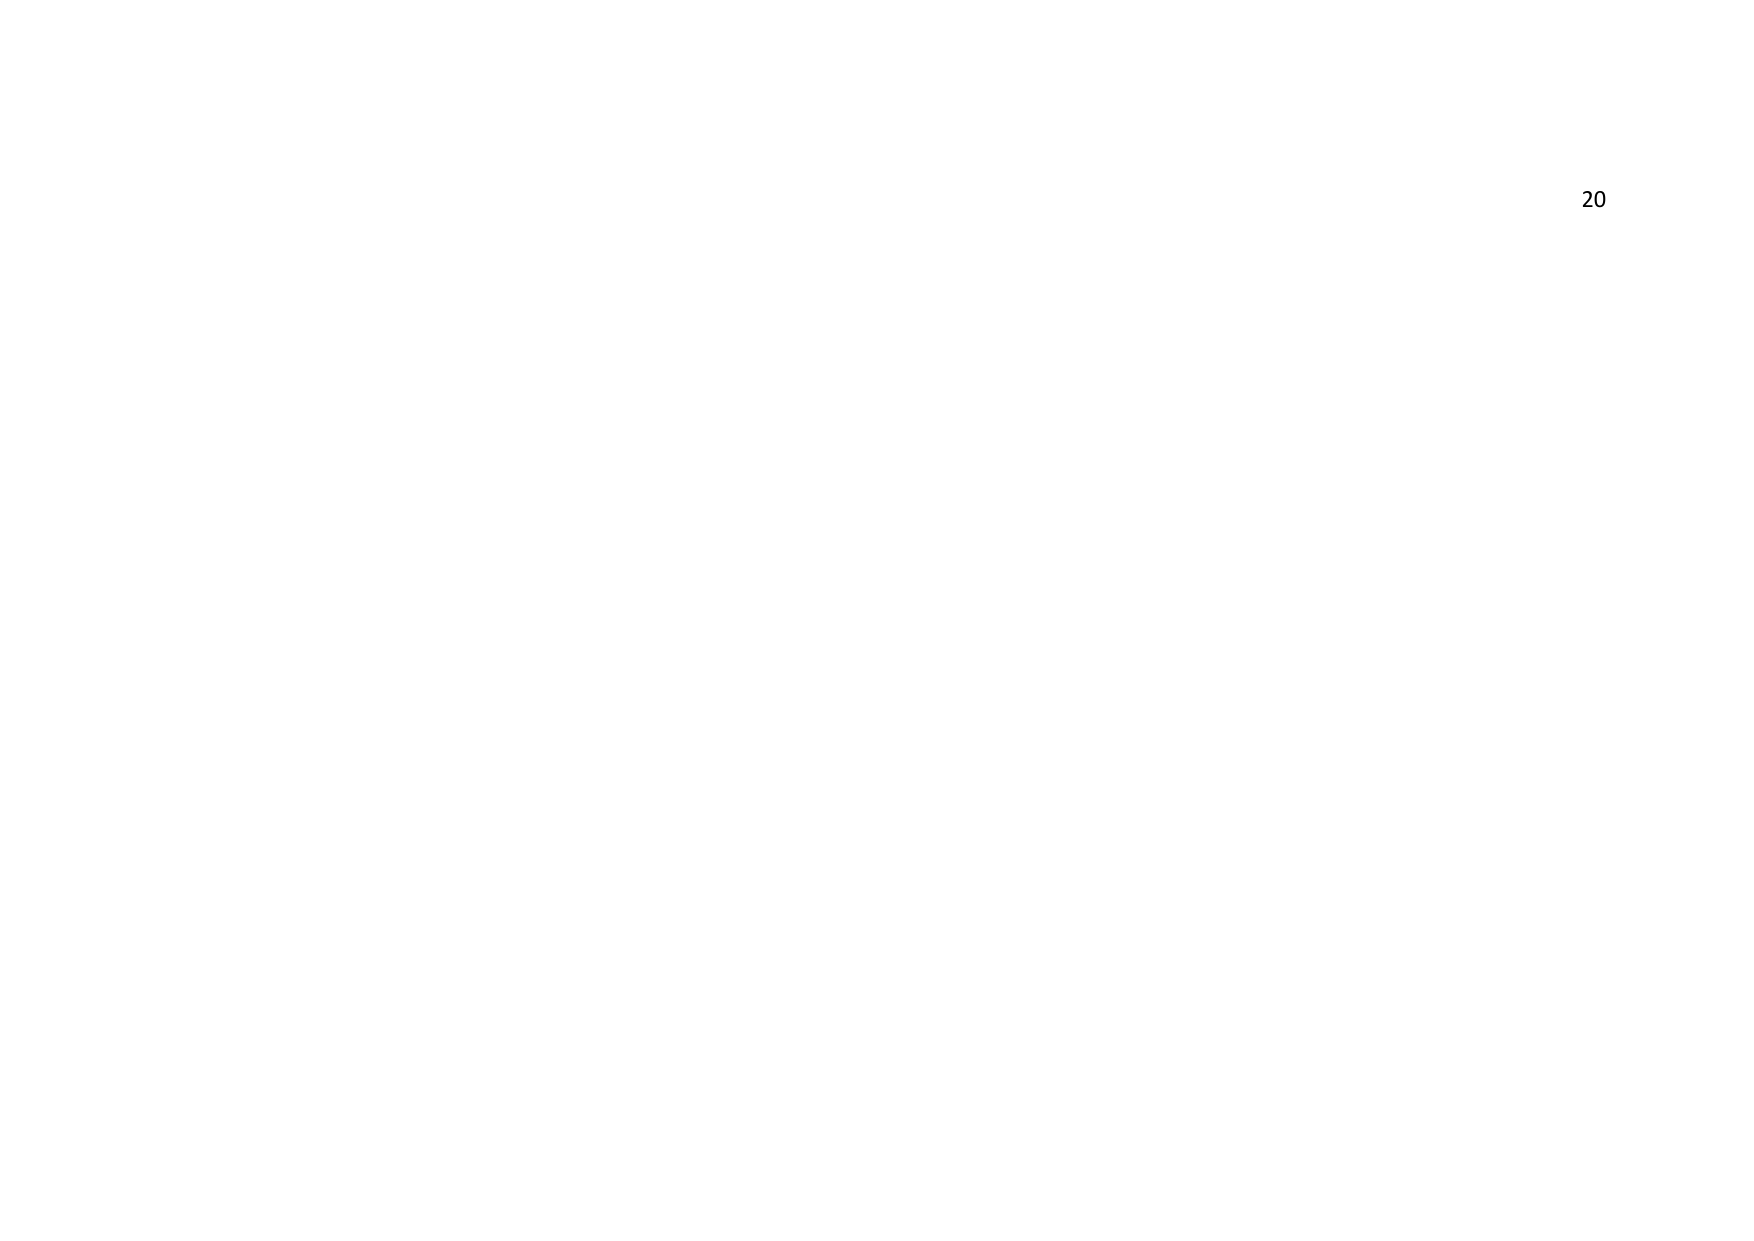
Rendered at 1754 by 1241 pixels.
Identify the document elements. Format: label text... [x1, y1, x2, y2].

text 20 [1581, 183, 1638, 214]
